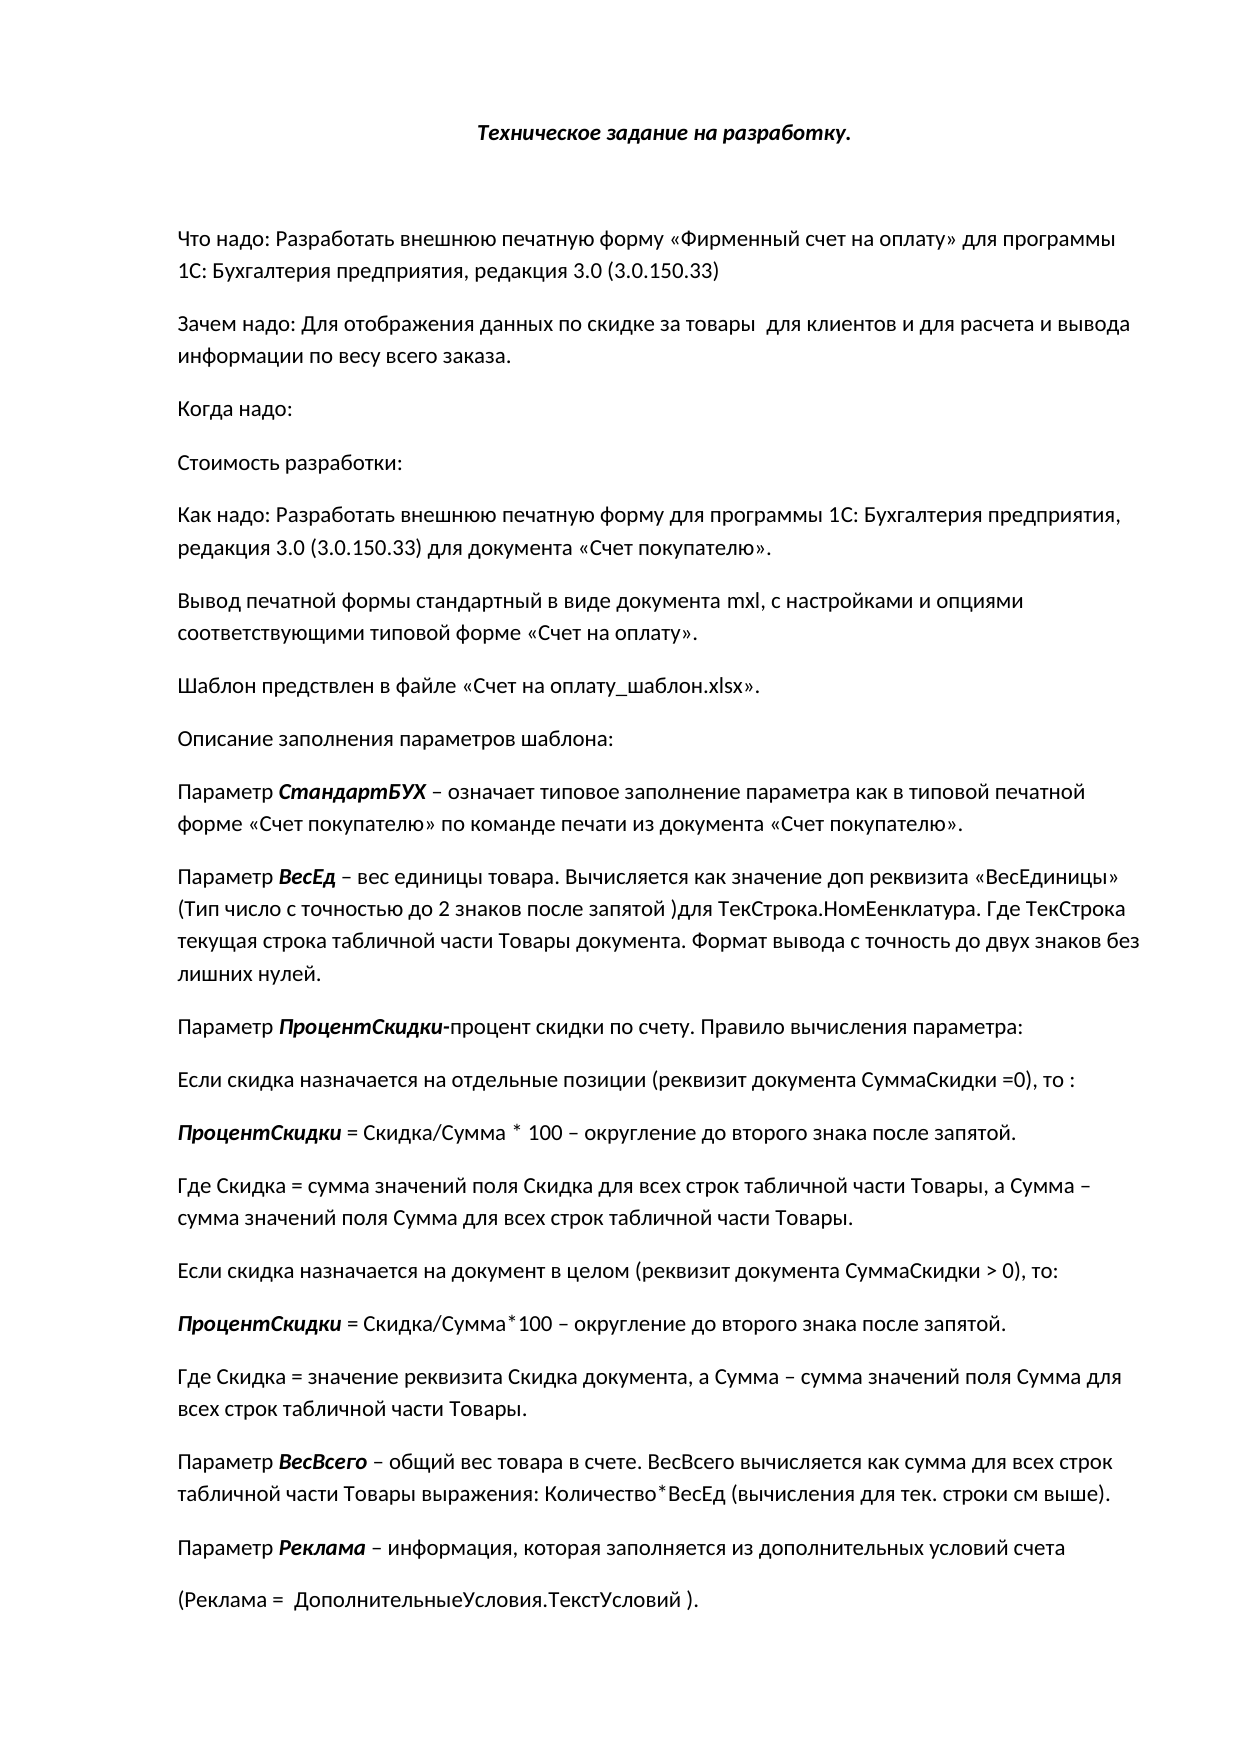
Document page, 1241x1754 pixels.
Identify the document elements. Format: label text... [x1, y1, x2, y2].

text Параметр ВесВсего – общий вес товара в счете. ВесВсего вычисляется как сумма для всех строк табличной части Товары выражения: Количество*ВесЕд (вычисления для тек. строки см выше). [177, 1447, 1152, 1508]
text Если скидка назначается на документ в целом (реквизит документа СуммаСкидки > 0), то: [177, 1256, 1152, 1284]
text (Реклама = ДополнительныеУсловия.ТекстУсловий ). [177, 1586, 1152, 1614]
text Параметр Реклама – информация, которая заполняется из дополнительных условий счета [177, 1533, 1152, 1561]
text Зачем надо: Для отображения данных по скидке за товары для клиентов и для расчета и вывода информации по весу всего заказа. [177, 309, 1152, 369]
text Описание заполнения параметров шаблона: [177, 724, 1152, 752]
text ПроцентСкидки = Скидка/Сумма * 100 – округление до второго знака после запятой. [177, 1118, 1152, 1146]
text Параметр ВесЕд – вес единицы товара. Вычисляется как значение доп реквизита «ВесЕдиницы» (Тип число с точностью до 2 знаков после запятой )для ТекСтрока.НомЕенклатура. Где ТекСтрока текущая строка табличной части Товары документа. Формат вывода с точность до двух знаков без лишних нулей. [177, 862, 1152, 987]
text Параметр ПроцентСкидки-процент скидки по счету. Правило вычисления параметра: [177, 1012, 1152, 1040]
text Техническое задание на разработку. [177, 118, 1152, 146]
text Шаблон предствлен в файле «Счет на оплату_шаблон.xlsx». [177, 671, 1152, 699]
text Где Скидка = значение реквизита Скидка документа, а Сумма – сумма значений поля Сумма для всех строк табличной части Товары. [177, 1362, 1152, 1422]
text Где Скидка = сумма значений поля Скидка для всех строк табличной части Товары, а Сумма – сумма значений поля Сумма для всех строк табличной части Товары. [177, 1171, 1152, 1231]
text Стоимость разработки: [177, 448, 1152, 476]
text Как надо: Разработать внешнюю печатную форму для программы 1C: Бухгалтерия предприятия, редакция 3.0 (3.0.150.33) для документа «Счет покупателю». [177, 501, 1152, 561]
text Что надо: Разработать внешнюю печатную форму «Фирменный счет на оплату» для программы 1C: Бухгалтерия предприятия, редакция 3.0 (3.0.150.33) [177, 224, 1152, 284]
text Параметр СтандартБУХ – означает типовое заполнение параметра как в типовой печатной форме «Счет покупателю» по команде печати из документа «Счет покупателю». [177, 777, 1152, 837]
text ПроцентСкидки = Скидка/Сумма*100 – округление до второго знака после запятой. [177, 1309, 1152, 1337]
text Когда надо: [177, 394, 1152, 423]
text Если скидка назначается на отдельные позиции (реквизит документа СуммаСкидки =0), то : [177, 1065, 1152, 1093]
text Вывод печатной формы стандартный в виде документа mxl, с настройками и опциями соответствующими типовой форме «Счет на оплату». [177, 586, 1152, 646]
